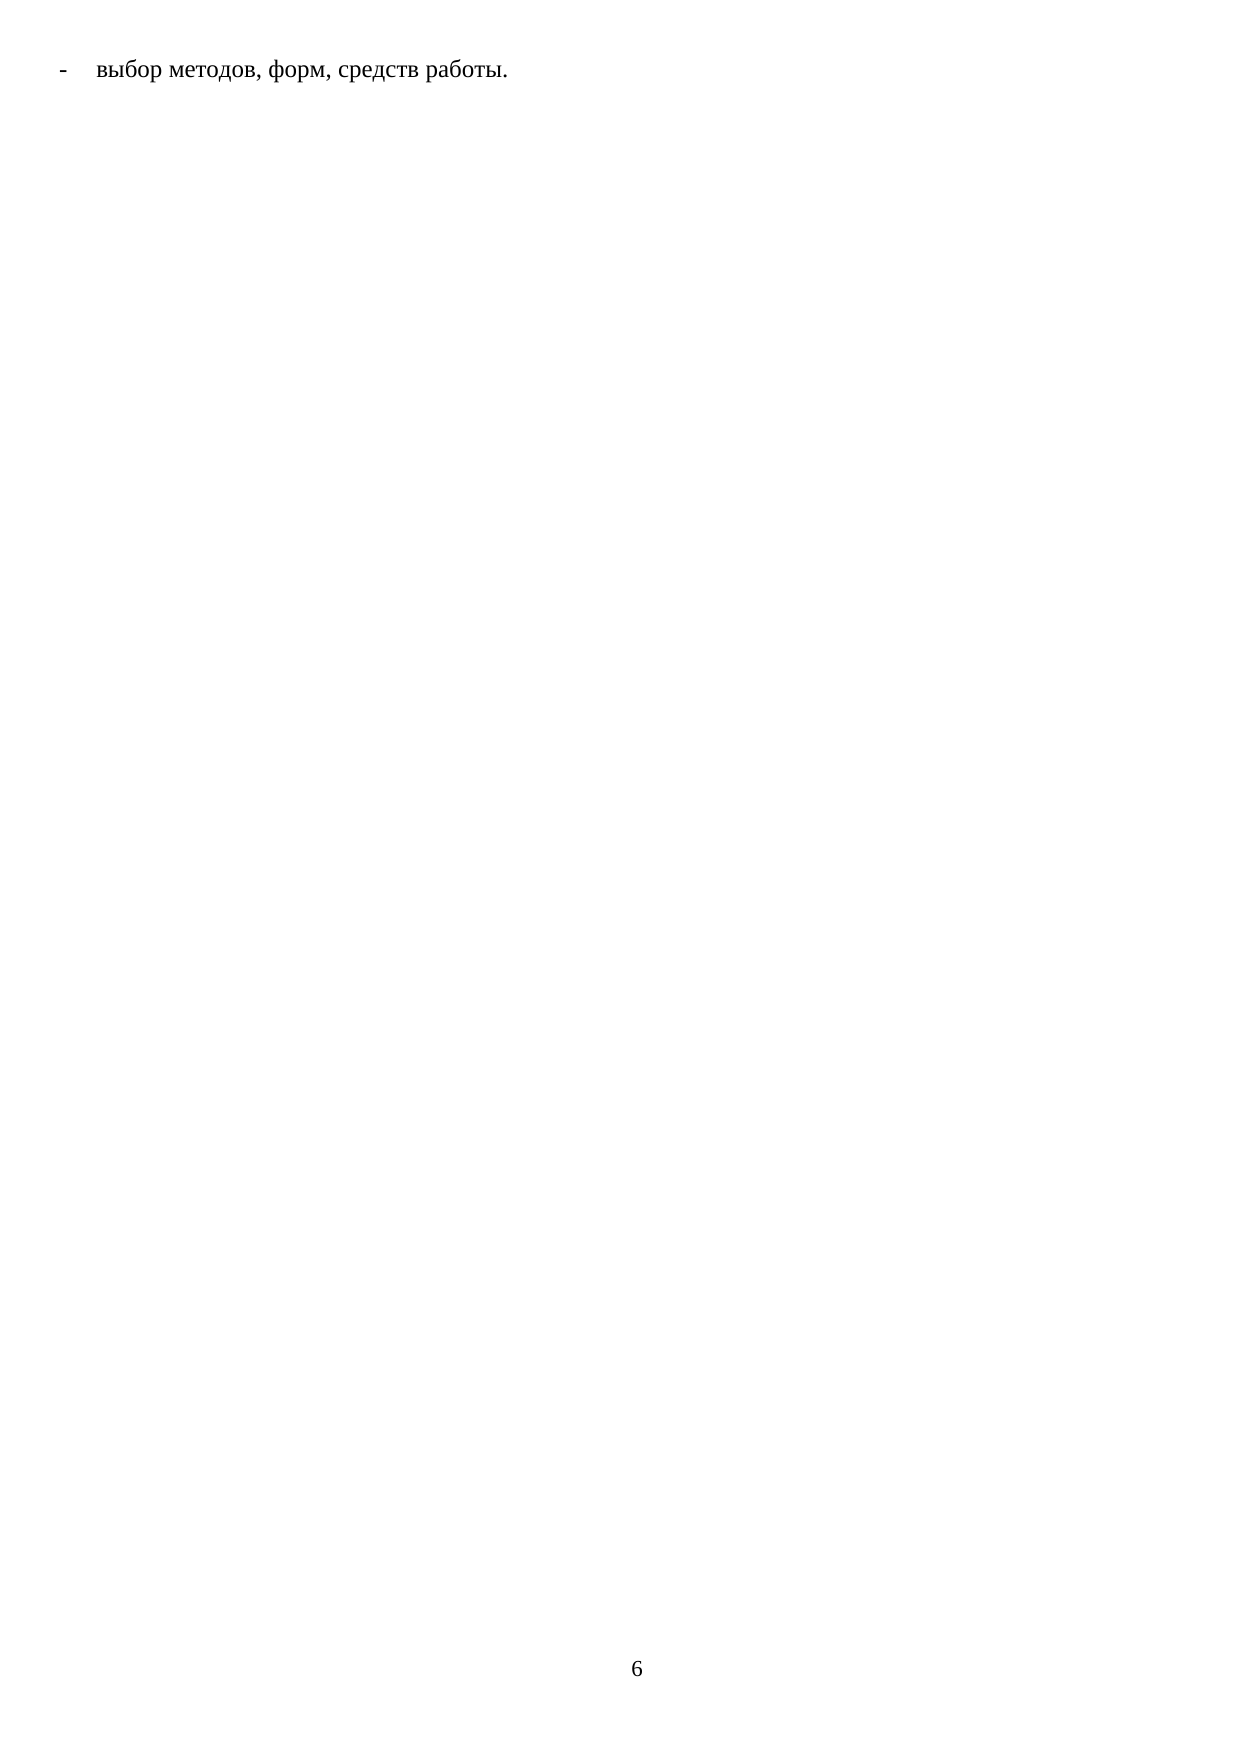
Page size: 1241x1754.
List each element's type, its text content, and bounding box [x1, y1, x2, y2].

list выбор методов, форм, средств работы. [59, 54, 1205, 83]
